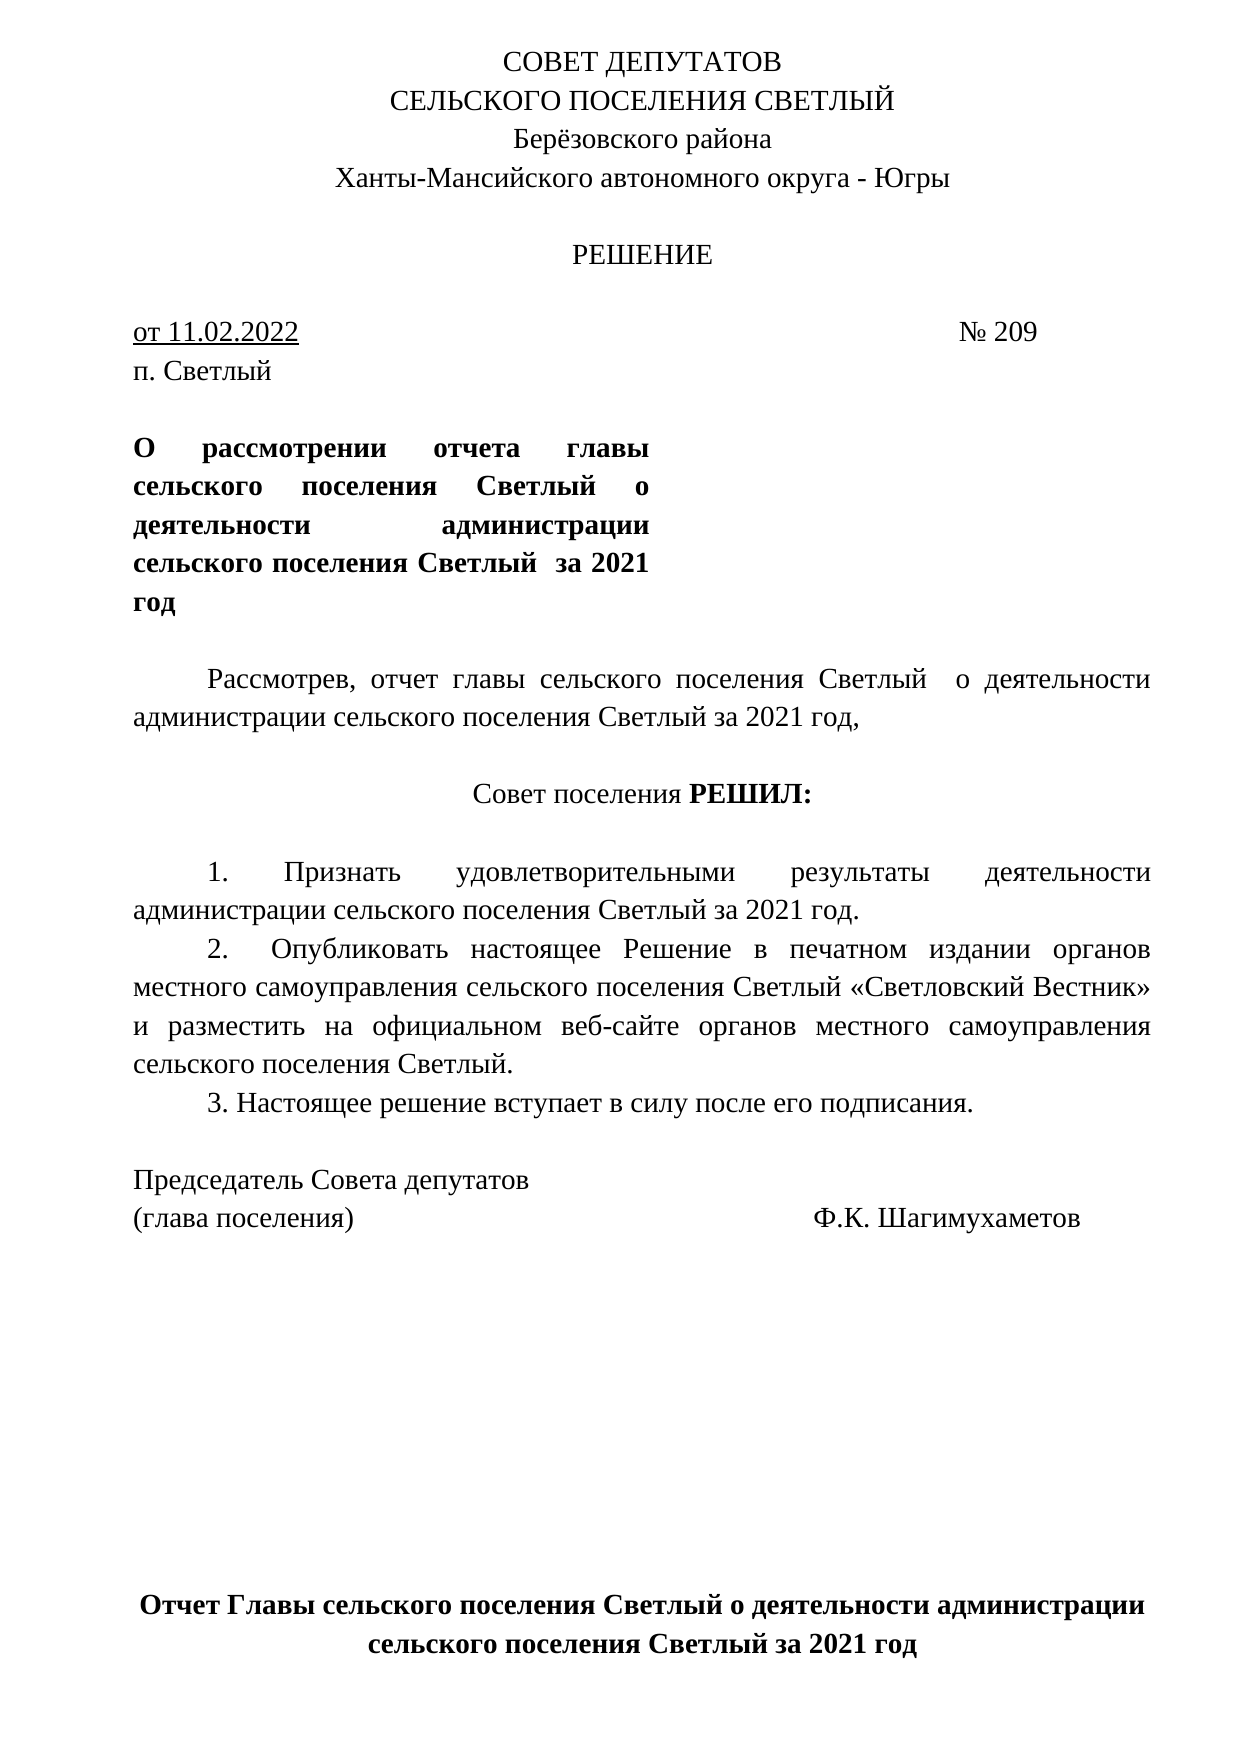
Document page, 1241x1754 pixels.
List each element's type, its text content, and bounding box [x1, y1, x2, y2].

text Ханты-Мансийского автономного округа - Югры [133, 160, 1152, 193]
text Рассмотрев, отчет главы сельского поселения Светлый о деятельности администрации сельского поселения Светлый за 2021 год, [133, 661, 1152, 733]
text О рассмотрении отчета главы сельского поселения Светлый о деятельности администрации сельского поселения Светлый за 2021 год [133, 430, 650, 617]
text п. Светлый [133, 353, 1152, 386]
text Председатель Совета депутатов [133, 1162, 1152, 1196]
text РЕШЕНИЕ [133, 237, 1152, 271]
text Берёзовского района [133, 121, 1152, 155]
text 1. Признать удовлетворительными результаты деятельности администрации сельского поселения Светлый за 2021 год. [133, 854, 1152, 926]
text СЕЛЬСКОГО ПОСЕЛЕНИЯ СВЕТЛЫЙ [133, 83, 1152, 116]
text Отчет Главы сельского поселения Светлый о деятельности администрации сельского поселения Светлый за 2021 год [133, 1587, 1152, 1659]
text Совет поселения РЕШИЛ: [133, 777, 1152, 810]
text от 11.02.2022 № 209 [133, 314, 1152, 348]
text (глава поселения) Ф.К. Шагимухаметов [133, 1201, 1152, 1234]
text СОВЕТ ДЕПУТАТОВ [133, 44, 1152, 78]
text 2. Опубликовать настоящее Решение в печатном издании органов местного самоуправления сельского поселения Светлый «Светловский Вестник» и разместить на официальном веб-сайте органов местного самоуправления сельского поселения Светлый. [133, 931, 1152, 1080]
text 3. Настоящее решение вступает в силу после его подписания. [133, 1085, 1152, 1118]
